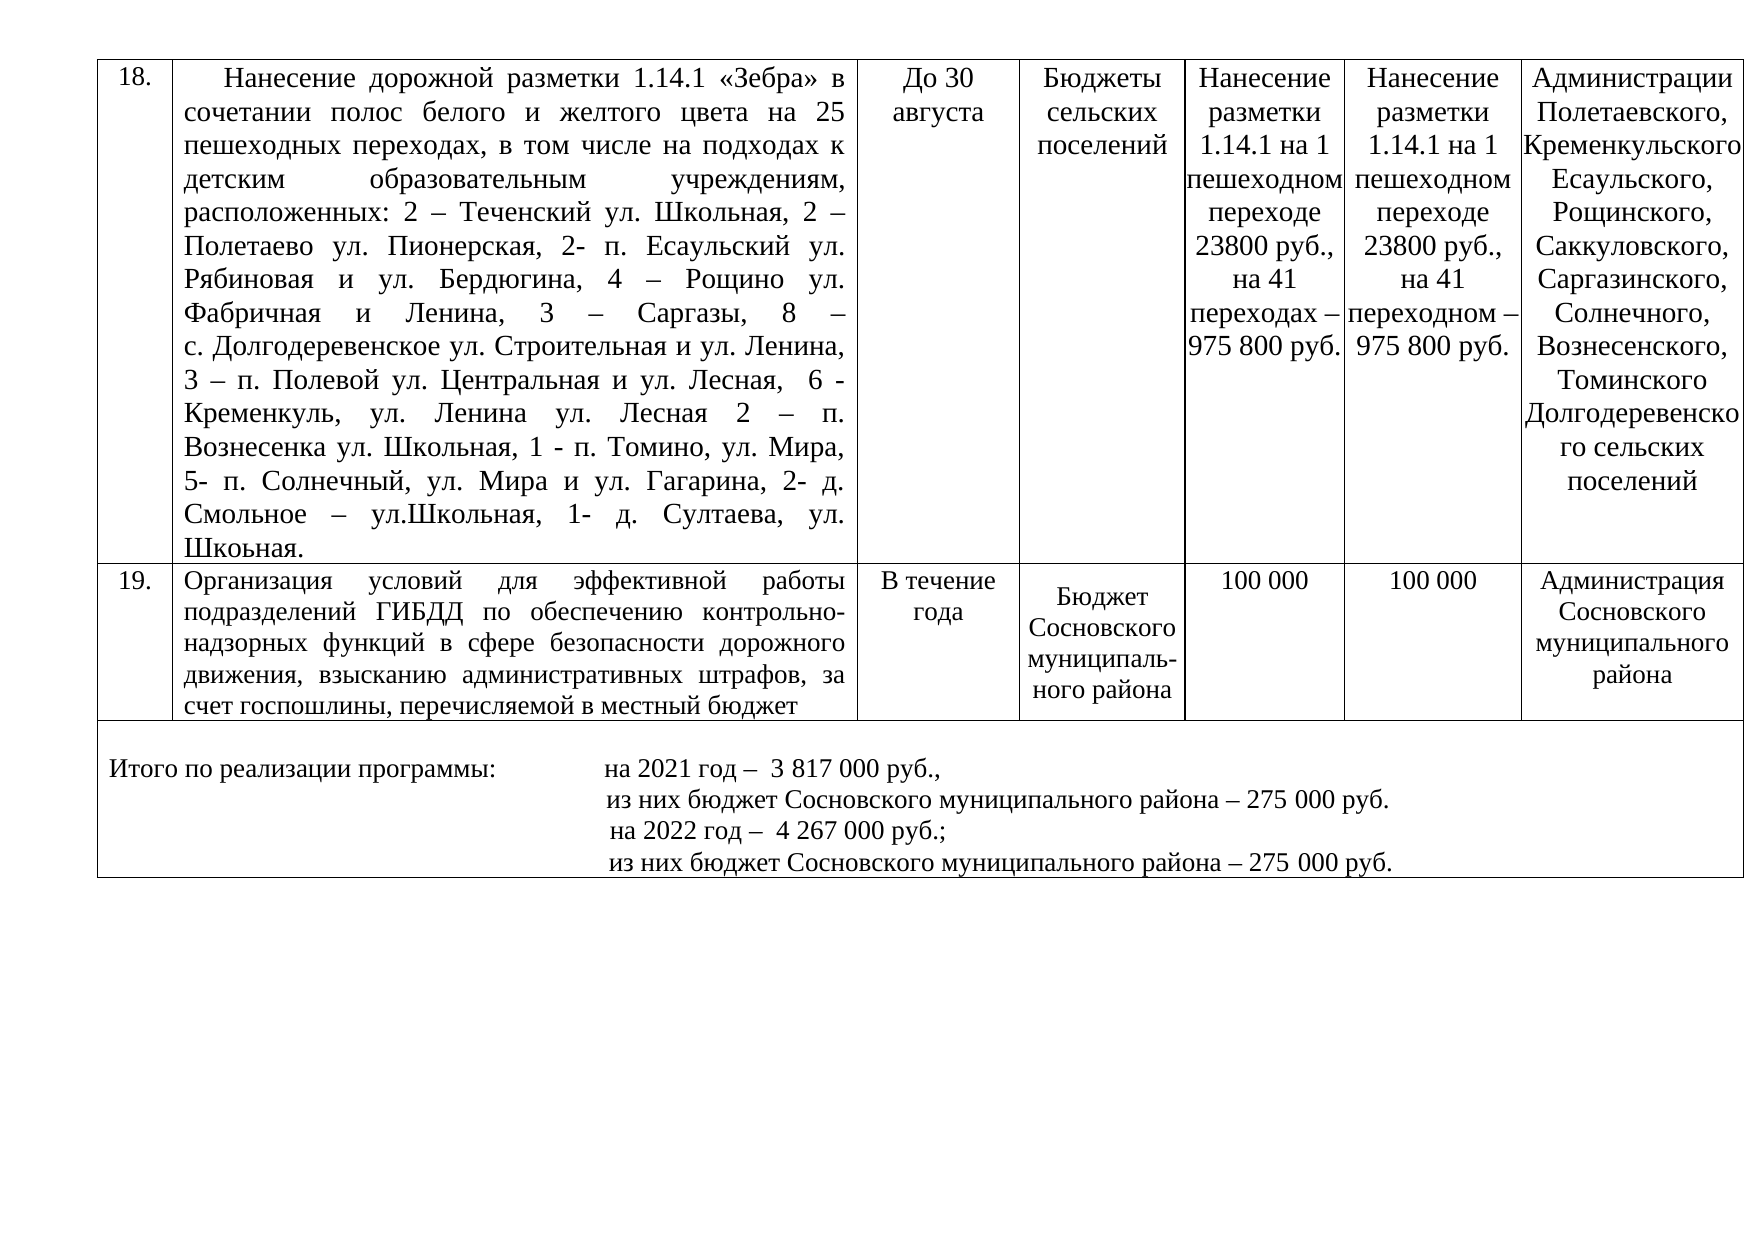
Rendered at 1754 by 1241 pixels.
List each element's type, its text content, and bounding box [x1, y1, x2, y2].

table_cell Нанесение разметки 1.14.1 на 1 пешеходном переходе 23800 руб., на 41 переходном –975 800 руб. [1345, 60, 1521, 563]
table_cell Нанесение дорожной разметки 1.14.1 «Зебра» в сочетании полос белого и желтого цвета на 25 пешеходных переходах, в том числе на подходах к детским образовательным учреждениям, расположенных: 2 – Теченский ул. Школьная, 2 – Полетаево ул. Пионерская, 2- п. Есаульский ул. Рябиновая и ул. Бердюгина, 4 – Рощино ул. Фабричная и Ленина, 3 – Саргазы, 8 – с. Долгодеревенское ул. Строительная и ул. Ленина, 3 – п. Полевой ул. Центральная и ул. Лесная, 6 -Кременкуль, ул. Ленина ул. Лесная 2 – п. Вознесенка ул. Школьная, 1 - п. Томино, ул. Мира, 5- п. Солнечный, ул. Мира и ул. Гагарина, 2- д. Смольное – ул.Школьная, 1- д. Султаева, ул. Шкоьная. [173, 60, 857, 563]
table_cell 100 000 [1345, 564, 1521, 720]
table_cell Бюджет Сосновского муниципаль-ного района [1020, 564, 1184, 720]
table_cell Администрации Полетаевского, Кременкульского Есаульского, Рощинского, Саккуловского, Саргазинского, Солнечного, Вознесенского, Томинского Долгодеревенского сельских поселений [1522, 60, 1743, 563]
table_cell 100 000 [1186, 564, 1344, 720]
table_cell Итого по реализации программы: на 2021 год – 3 817 000 руб., из них бюджет Сосновского муниципального района – 275 000 руб. на 2022 год – 4 267 000 руб.; из них бюджет Сосновского муниципального района – 275 000 руб. [98, 721, 1743, 877]
table_cell Нанесение разметки 1.14.1 на 1 пешеходном переходе 23800 руб., на 41 переходах –975 800 руб. [1186, 60, 1344, 563]
table_cell 18. [98, 60, 172, 563]
table_cell Администрация Сосновского муниципального района [1522, 564, 1743, 720]
table_cell Организация условий для эффективной работы подразделений ГИБДД по обеспечению контрольно-надзорных функций в сфере безопасности дорожного движения, взысканию административных штрафов, за счет госпошлины, перечисляемой в местный бюджет [173, 564, 857, 720]
table_cell Бюджеты сельских поселений [1020, 60, 1184, 563]
table_cell 19. [98, 564, 172, 720]
table_cell В течение года [858, 564, 1019, 720]
table_cell До 30 августа [858, 60, 1019, 563]
